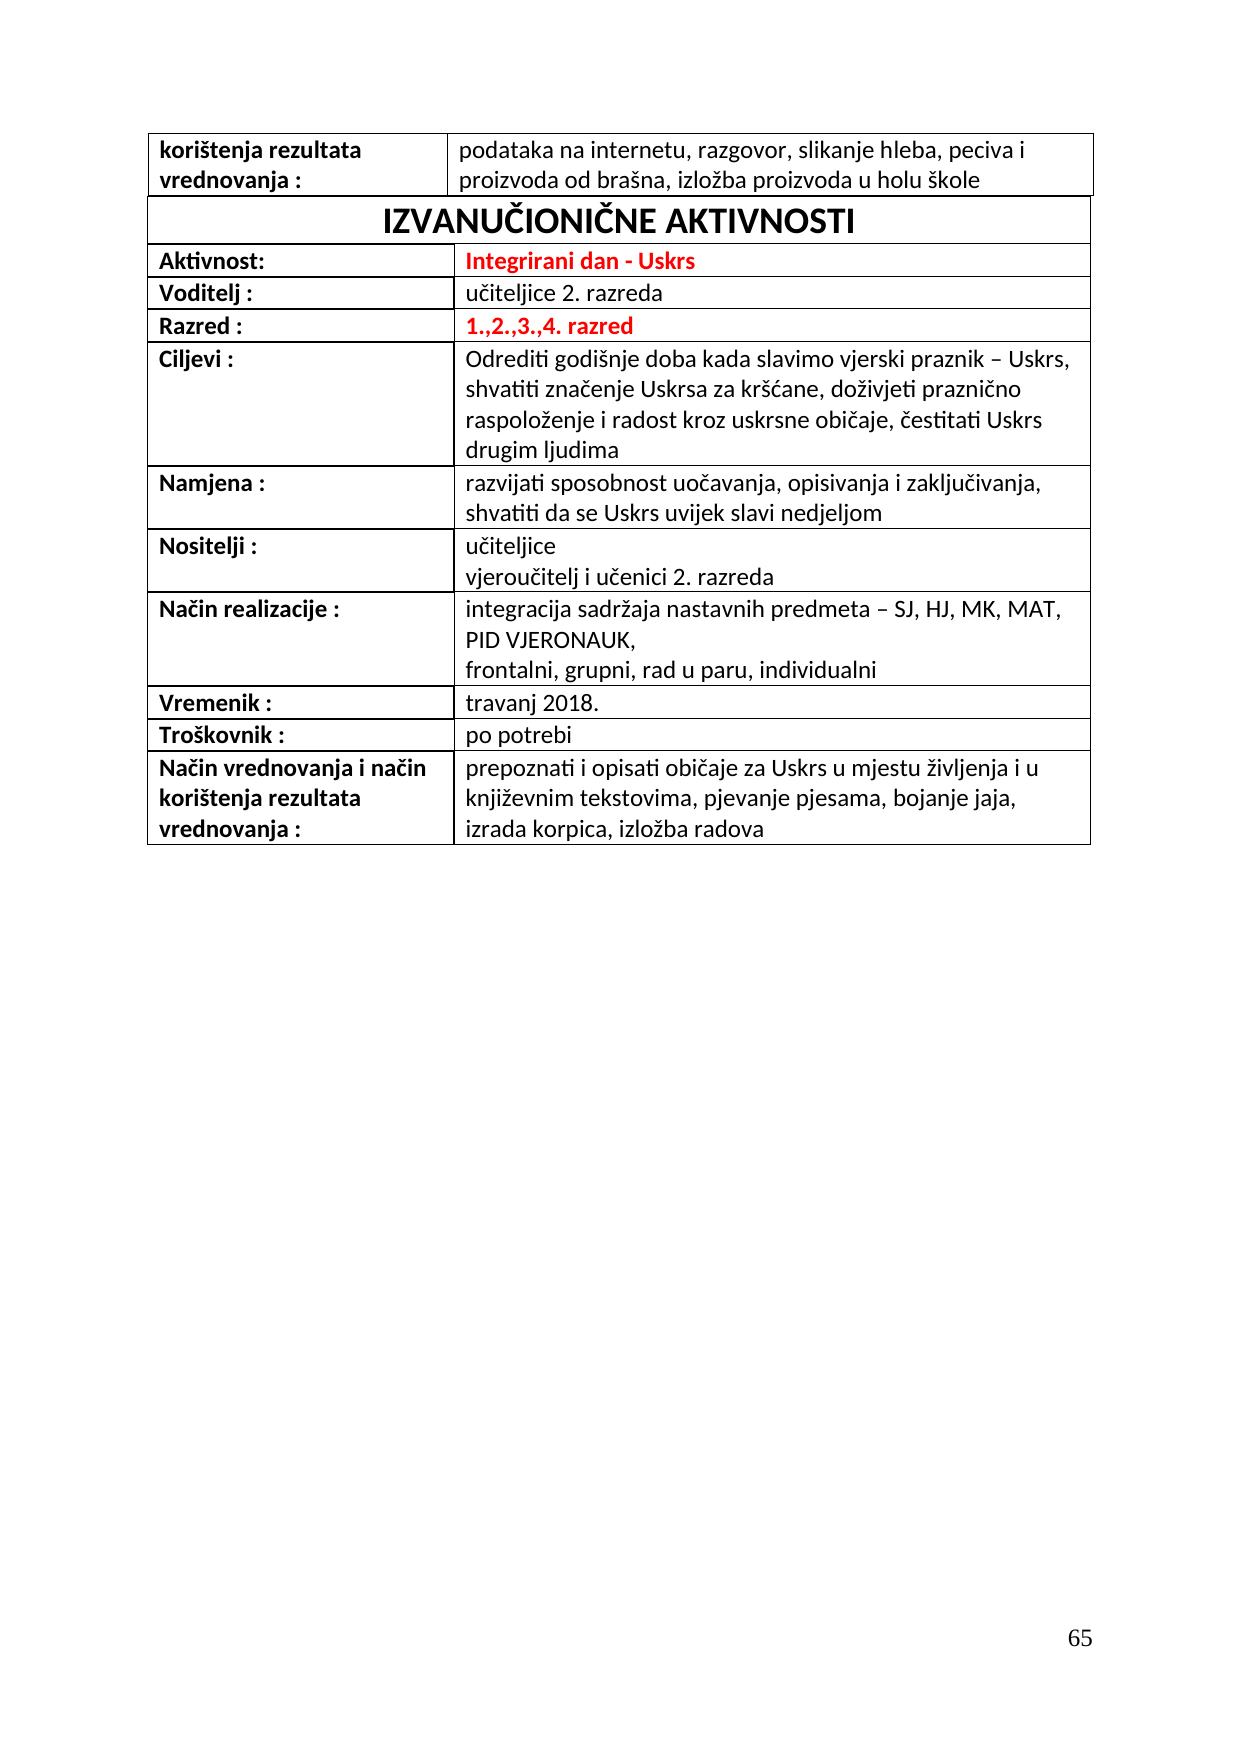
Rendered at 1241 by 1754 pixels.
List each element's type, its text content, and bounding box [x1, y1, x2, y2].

table_cell 1.,2.,3.,4. razred [455, 309, 1090, 341]
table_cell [149, 134, 447, 195]
table_cell Ciljevi : [148, 343, 453, 465]
table_cell prepoznati i opisati običaje za Uskrs u mjestu življenja i u književnim tekstovima, pjevanje pjesama, bojanje jaja, izrada korpica, izložba radova [455, 751, 1090, 844]
table_cell učiteljice 2. razreda [455, 277, 1090, 308]
table_cell Vremenik : [148, 687, 453, 717]
table_cell Način realizacije : [148, 593, 454, 685]
table_cell Odrediti godišnje doba kada slavimo vjerski praznik – Uskrs, shvatiti značenje Uskrsa za kršćane, doživjeti praznično raspoloženje i radost kroz uskrsne običaje, čestitati Uskrs drugim ljudima [455, 342, 1090, 465]
table_cell učiteljice vjeroučitelj i učenici 2. razreda [455, 529, 1090, 591]
table_cell travanj 2018. [455, 686, 1090, 717]
table_cell po potrebi [455, 719, 1090, 750]
table_cell Razred : [148, 310, 454, 341]
table_cell Aktivnost: [148, 245, 454, 276]
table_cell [448, 134, 1093, 195]
table_cell Integrirani dan - Uskrs [455, 244, 1090, 276]
table_cell Način vrednovanja i način korištenja rezultata vrednovanja : [148, 752, 453, 844]
table_cell Nositelji : [148, 530, 453, 591]
table_header IZVANUČIONIČNE AKTIVNOSTI [148, 197, 1090, 243]
table_cell Namjena : [148, 467, 454, 528]
table_cell Voditelj : [148, 278, 453, 308]
table_cell razvijati sposobnost uočavanja, opisivanja i zaključivanja, shvatiti da se Uskrs uvijek slavi nedjeljom [455, 466, 1090, 528]
table_cell integracija sadržaja nastavnih predmeta – SJ, HJ, MK, MAT, PID VJERONAUK, frontalni, grupni, rad u paru, individualni [455, 592, 1090, 685]
table_cell Troškovnik : [148, 720, 454, 750]
